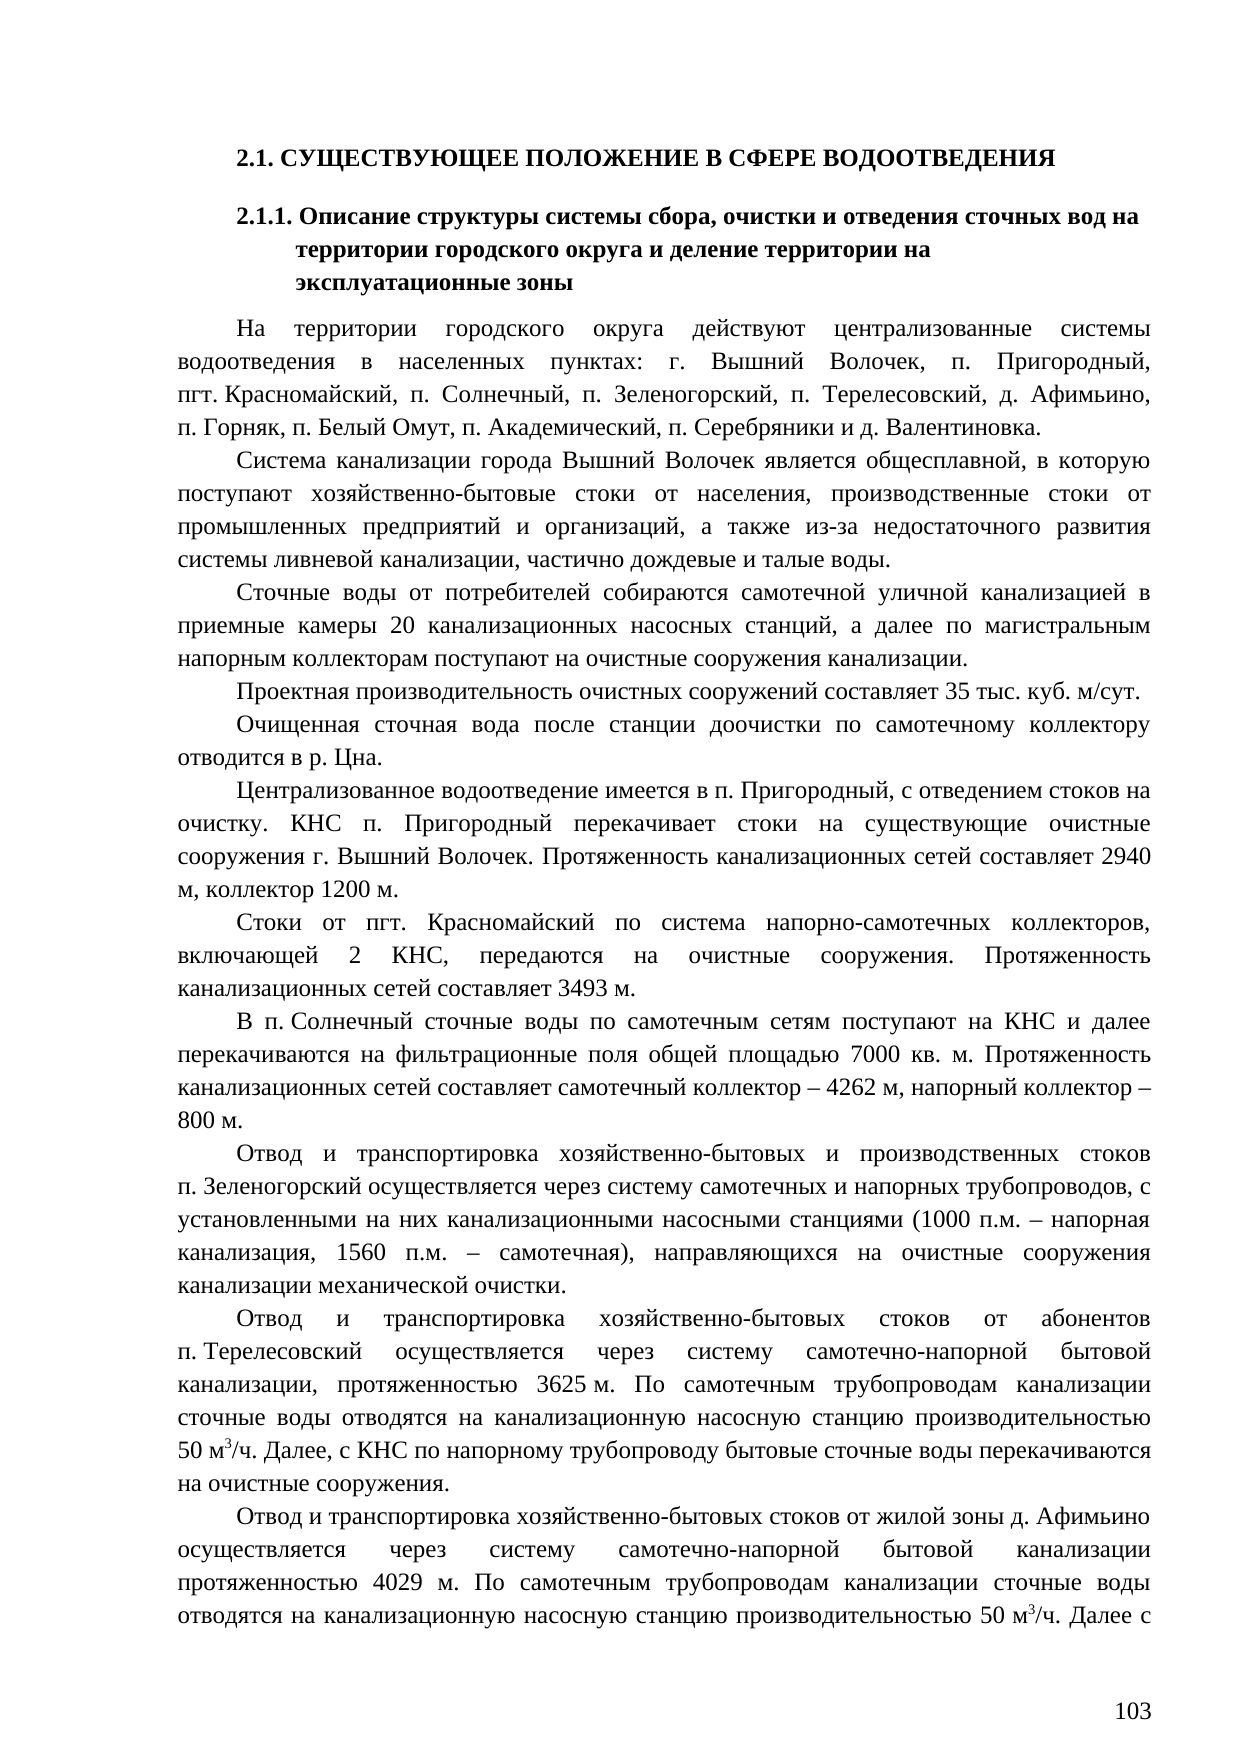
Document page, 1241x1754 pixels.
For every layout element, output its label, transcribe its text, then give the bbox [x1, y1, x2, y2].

text Отвод и транспортировка хозяйственно-бытовых стоков от абонентов п. Терелесовский осуществляется через систему самотечно-напорной бытовой канализации, протяженностью 3625 м. По самотечным трубопроводам канализации сточные воды отводятся на канализационную насосную станцию производительностью 50 м3/ч. Далее, с КНС по напорному трубопроводу бытовые сточные воды перекачиваются на очистные сооружения. [177, 1303, 1152, 1497]
text Очищенная сточная вода после станции доочистки по самотечному коллектору отводится в р. Цна. [177, 709, 1152, 771]
text На территории городского округа действуют централизованные системы водоотведения в населенных пунктах: г. Вышний Волочек, п. Пригородный, пгт. Красномайский, п. Солнечный, п. Зеленогорский, п. Терелесовский, д. Афимьино, п. Горняк, п. Белый Омут, п. Академический, п. Серебряники и д. Валентиновка. [177, 313, 1152, 441]
text Сточные воды от потребителей собираются самотечной уличной канализацией в приемные камеры 20 канализационных насосных станций, а далее по магистральным напорным коллекторам поступают на очистные сооружения канализации. [177, 577, 1152, 672]
text Система канализации города Вышний Волочек является общесплавной, в которую поступают хозяйственно-бытовые стоки от населения, производственные стоки от промышленных предприятий и организаций, а также из-за недостаточного развития системы ливневой канализации, частично дождевые и талые воды. [177, 445, 1152, 573]
subtitle 2.1.1. Описание структуры системы сбора, очистки и отведения сточных вод на территории городского округа и деление территории на эксплуатационные зоны [236, 201, 1152, 296]
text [177, 1501, 1152, 1629]
text Централизованное водоотведение имеется в п. Пригородный, с отведением стоков на очистку. КНС п. Пригородный перекачивает стоки на существующие очистные сооружения г. Вышний Волочек. Протяженность канализационных сетей составляет 2940 м, коллектор 1200 м. [177, 775, 1152, 903]
text В п. Солнечный сточные воды по самотечным сетям поступают на КНС и далее перекачиваются на фильтрационные поля общей площадью 7000 кв. м. Протяженность канализационных сетей составляет самотечный коллектор – 4262 м, напорный коллектор – 800 м. [177, 1006, 1152, 1134]
text Стоки от пгт. Красномайский по система напорно-самотечных коллекторов, включающей 2 КНС, передаются на очистные сооружения. Протяженность канализационных сетей составляет 3493 м. [177, 907, 1152, 1002]
text Отвод и транспортировка хозяйственно-бытовых и производственных стоков п. Зеленогорский осуществляется через систему самотечных и напорных трубопроводов, с установленными на них канализационными насосными станциями (1000 п.м. – напорная канализация, 1560 п.м. – самотечная), направляющихся на очистные сооружения канализации механической очистки. [177, 1138, 1152, 1299]
text Проектная производительность очистных сооружений составляет 35 тыс. куб. м/сут. [177, 676, 1152, 705]
subtitle 2.1. СУЩЕСТВУЮЩЕЕ ПОЛОЖЕНИЕ В СФЕРЕ ВОДООТВЕДЕНИЯ [236, 143, 1152, 172]
